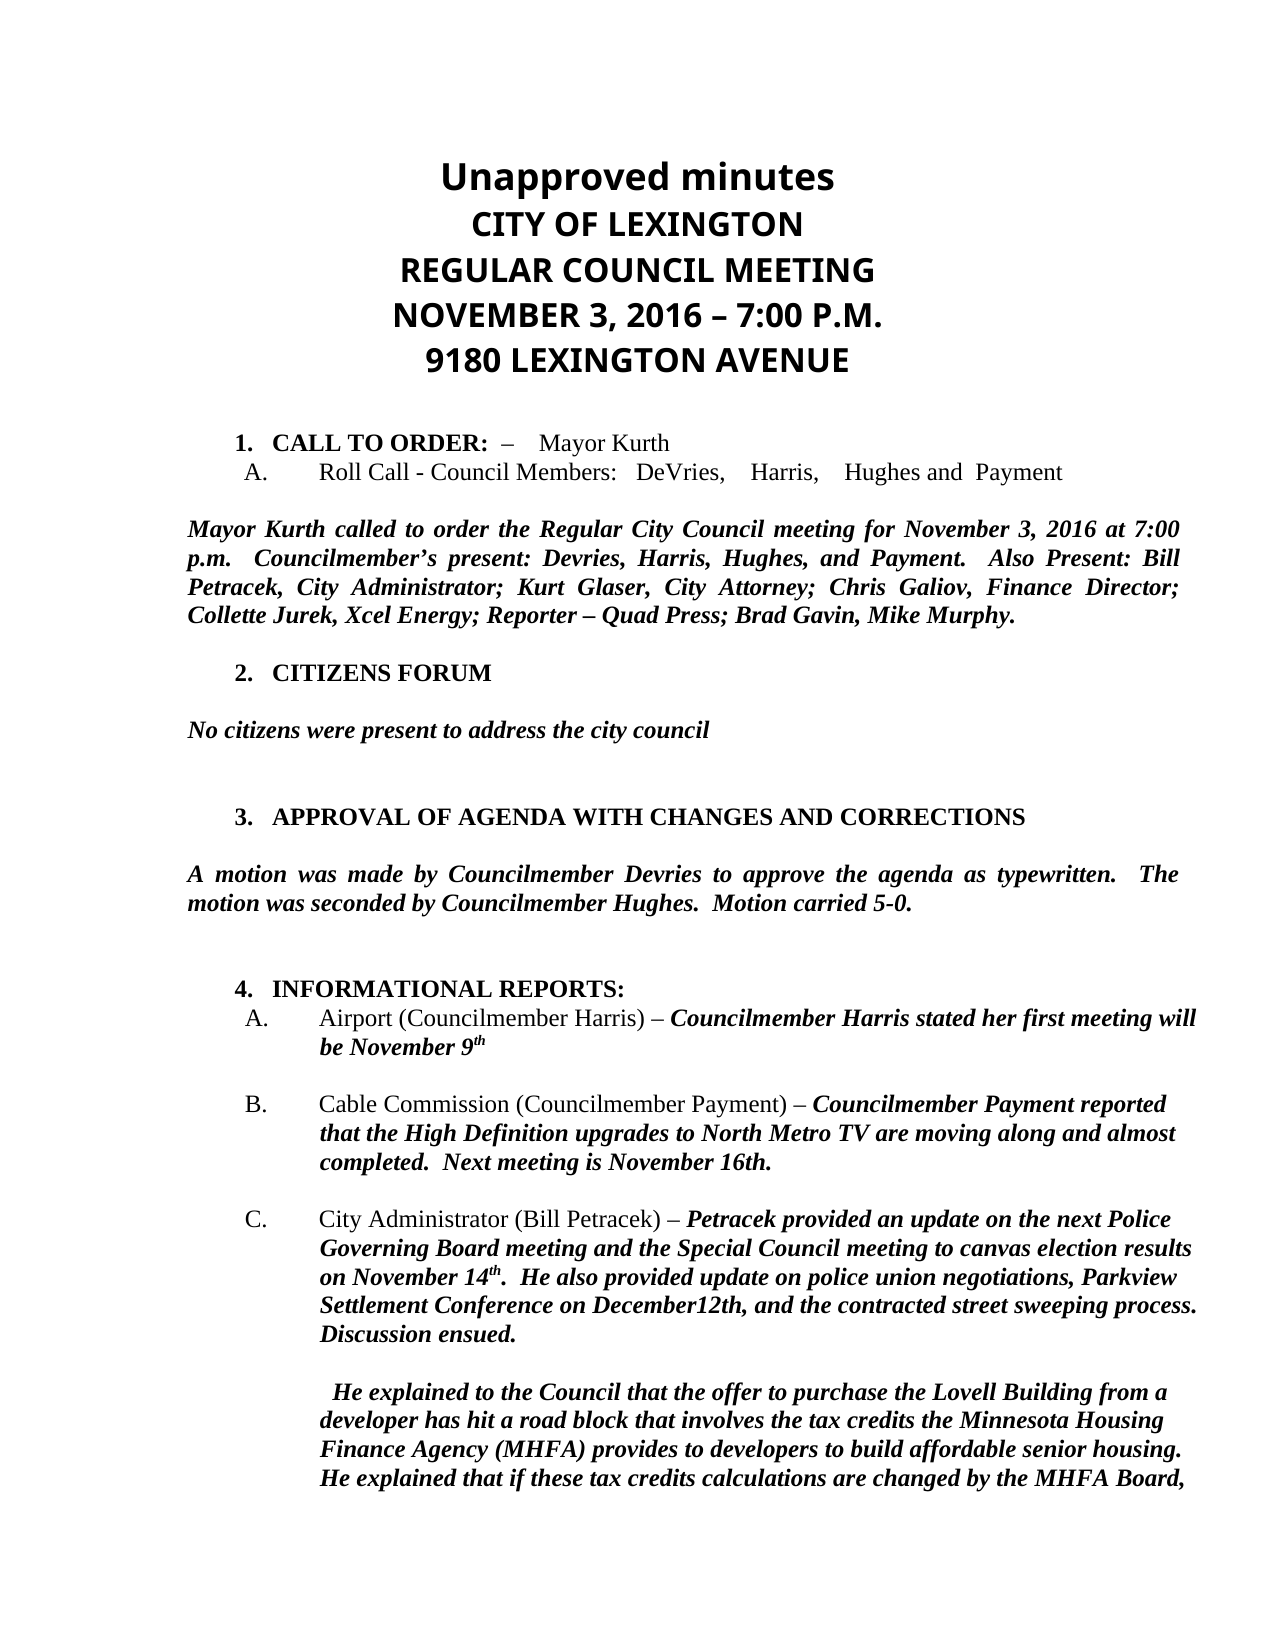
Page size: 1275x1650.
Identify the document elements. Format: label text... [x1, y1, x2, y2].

list Cable Commission (Councilmember Payment) – Councilmember Payment reported that the High Definition upgrades to North Metro TV are moving along and almost completed. Next meeting is November 16th. [244, 1089, 1209, 1176]
list Citizens Forum [234, 658, 1087, 687]
text 9180 LEXINGTON AVENUE [187, 337, 1087, 383]
list Call to Order: – Mayor Kurth [234, 428, 1087, 457]
list City Administrator (Bill Petracek) – Petracek provided an update on the next Police Governing Board meeting and the Special Council meeting to canvas election results on November 14th. He also provided update on police union negotiations, Parkview Settlement Conference on December12th, and the contracted street sweeping process. Discussion ensued. [244, 1204, 1209, 1348]
text NOVEMBER 3, 2016 – 7:00 P.M. [187, 292, 1087, 337]
list APPROVAL OF AGENDA WITH CHANGES CORRECTIONS [234, 802, 1087, 831]
text No citizens were present to address the city council [187, 716, 1181, 744]
list INFORMATIONAL REPORTS: [234, 974, 1087, 1003]
text Unapproved minutes [187, 150, 1087, 201]
text OF LEXINGTON [187, 201, 1087, 246]
text REGULAR COUNCIL MEETING [187, 246, 1087, 292]
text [319, 1377, 1209, 1492]
text A motion was made by Councilmember Devries to approve the agenda as typewritten. The motion was seconded by Councilmember Hughes. Motion carried 5-0. [187, 859, 1181, 917]
list Roll Call - Council Members: DeVries, Harris, Hughes and Payment [244, 457, 1209, 486]
list Airport (Councilmember Harris) – Councilmember Harris stated her first meeting will be November 9th [244, 1003, 1209, 1061]
text Mayor Kurth called to order the Regular City Council meeting for November 3, 2016 at 7:00 p.m. Councilmember’s present: Devries, Harris, Hughes, and Payment. Also Present: Bill Petracek, City Administrator; Kurt Glaser, City Attorney; Chris Galiov, Finance Director; Collette Jurek, Xcel Energy; Reporter – Quad Press; Brad Gavin, Mike Murphy. [187, 514, 1181, 629]
